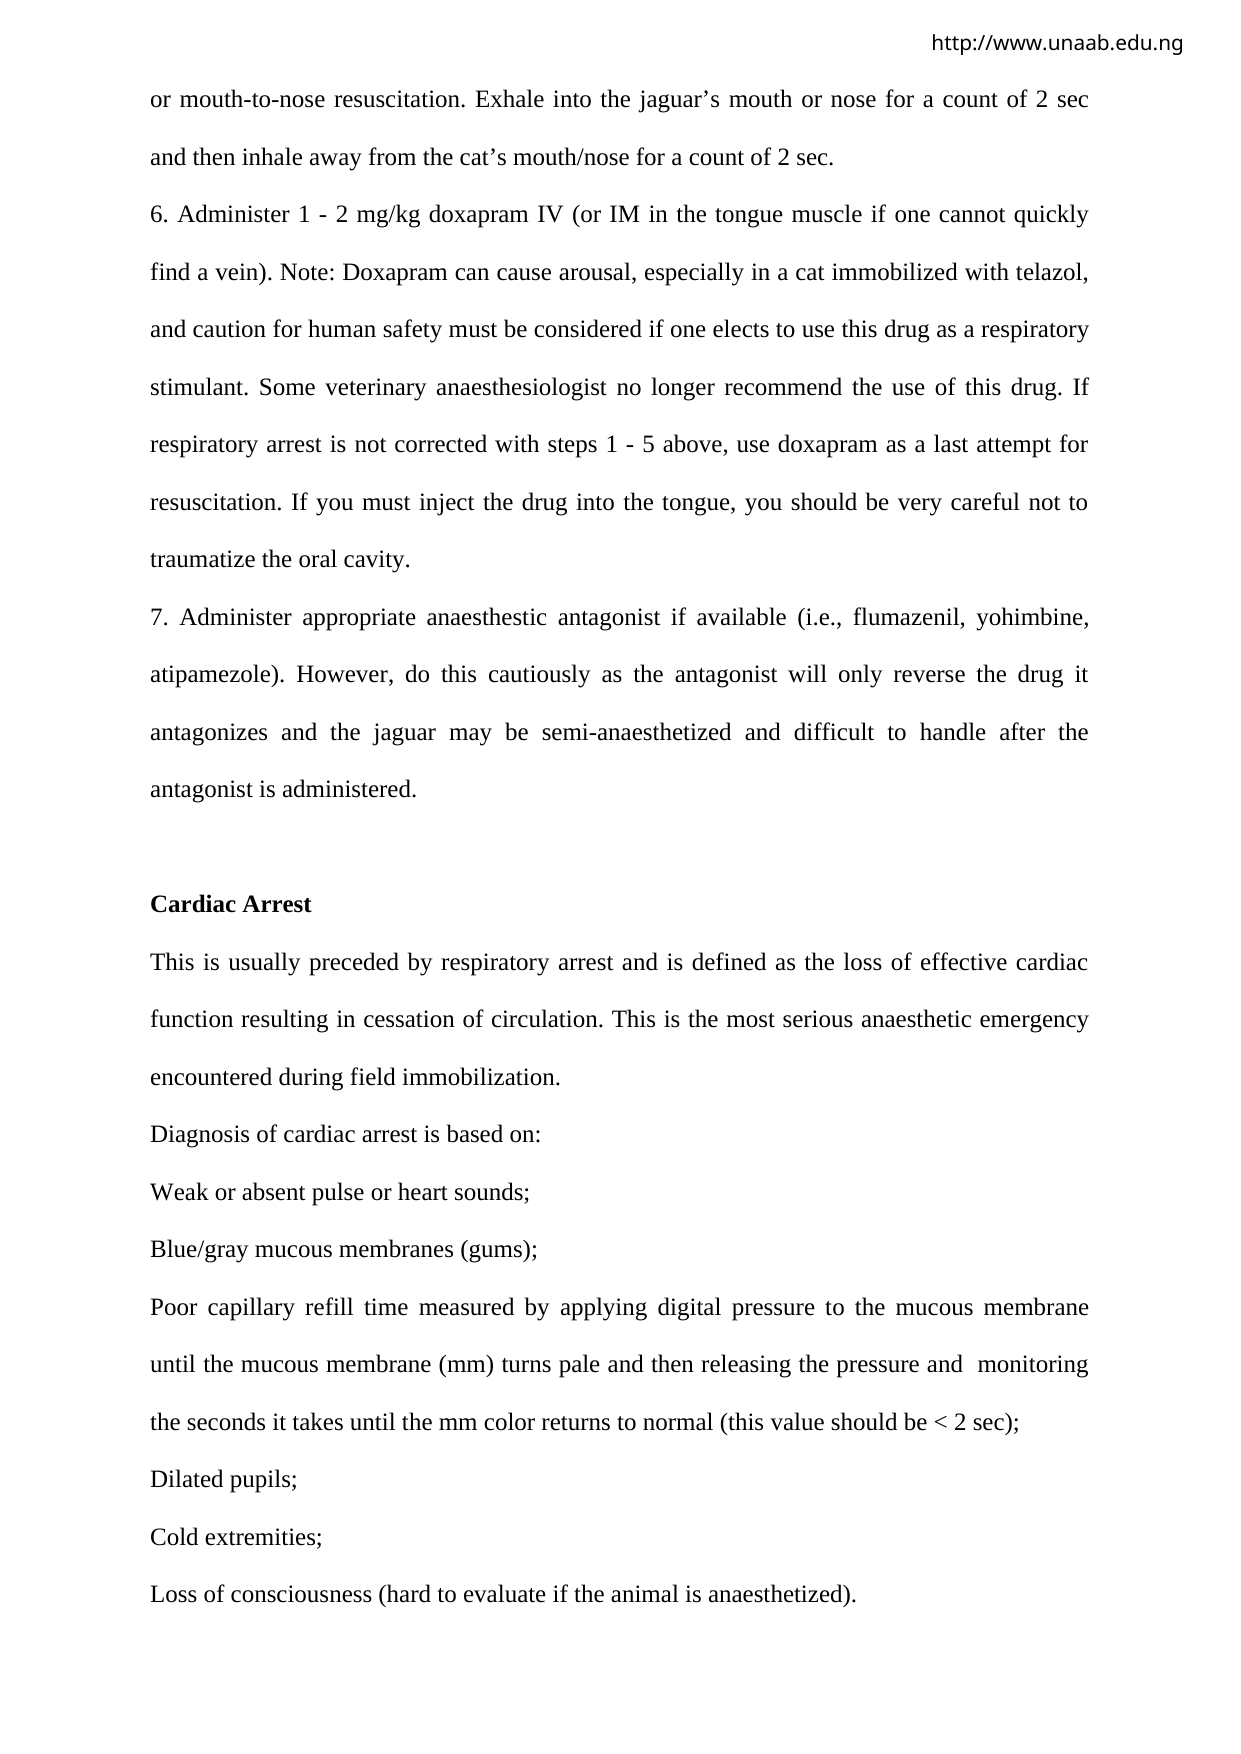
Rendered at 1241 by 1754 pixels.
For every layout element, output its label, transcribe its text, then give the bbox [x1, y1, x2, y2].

text Cardiac Arrest [150, 889, 1090, 918]
text Dilated pupils; [150, 1464, 1090, 1493]
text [150, 84, 1090, 171]
text Diagnosis of cardiac arrest is based on: [150, 1119, 1090, 1148]
text Weak or absent pulse or heart sounds; [150, 1177, 1090, 1206]
text Poor capillary refill time measured by applying digital pressure to the mucous membrane until the mucous membrane (mm) turns pale and then releasing the pressure and monitoring the seconds it takes until the mm color returns to normal (this value should be < 2 sec); [150, 1292, 1090, 1436]
text Loss of consciousness (hard to evaluate if the animal is anaesthetized). [150, 1579, 1090, 1608]
text Blue/gray mucous membranes (gums); [150, 1234, 1090, 1263]
text 7. Administer appropriate anaesthestic antagonist if available (i.e., flumazenil, yohimbine, atipamezole). However, do this cautiously as the antagonist will only reverse the drug it antagonizes and the jaguar may be semi-anaesthetized and difficult to handle after the antagonist is administered. [150, 602, 1090, 803]
text Cold extremities; [150, 1522, 1090, 1551]
text This is usually preceded by respiratory arrest and is defined as the loss of effective cardiac function resulting in cessation of circulation. This is the most serious anaesthetic emergency encountered during field immobilization. [150, 947, 1090, 1091]
text 6. Administer 1 - 2 mg/kg doxapram IV (or IM in the tongue muscle if one cannot quickly find a vein). Note: Doxapram can cause arousal, especially in a cat immobilized with telazol, and caution for human safety must be considered if one elects to use this drug as a respiratory stimulant. Some veterinary anaesthesiologist no longer recommend the use of this drug. If respiratory arrest is not corrected with steps 1 - 5 above, use doxapram as a last attempt for resuscitation. If you must inject the drug into the tongue, you should be very careful not to traumatize the oral cavity. [150, 199, 1090, 573]
